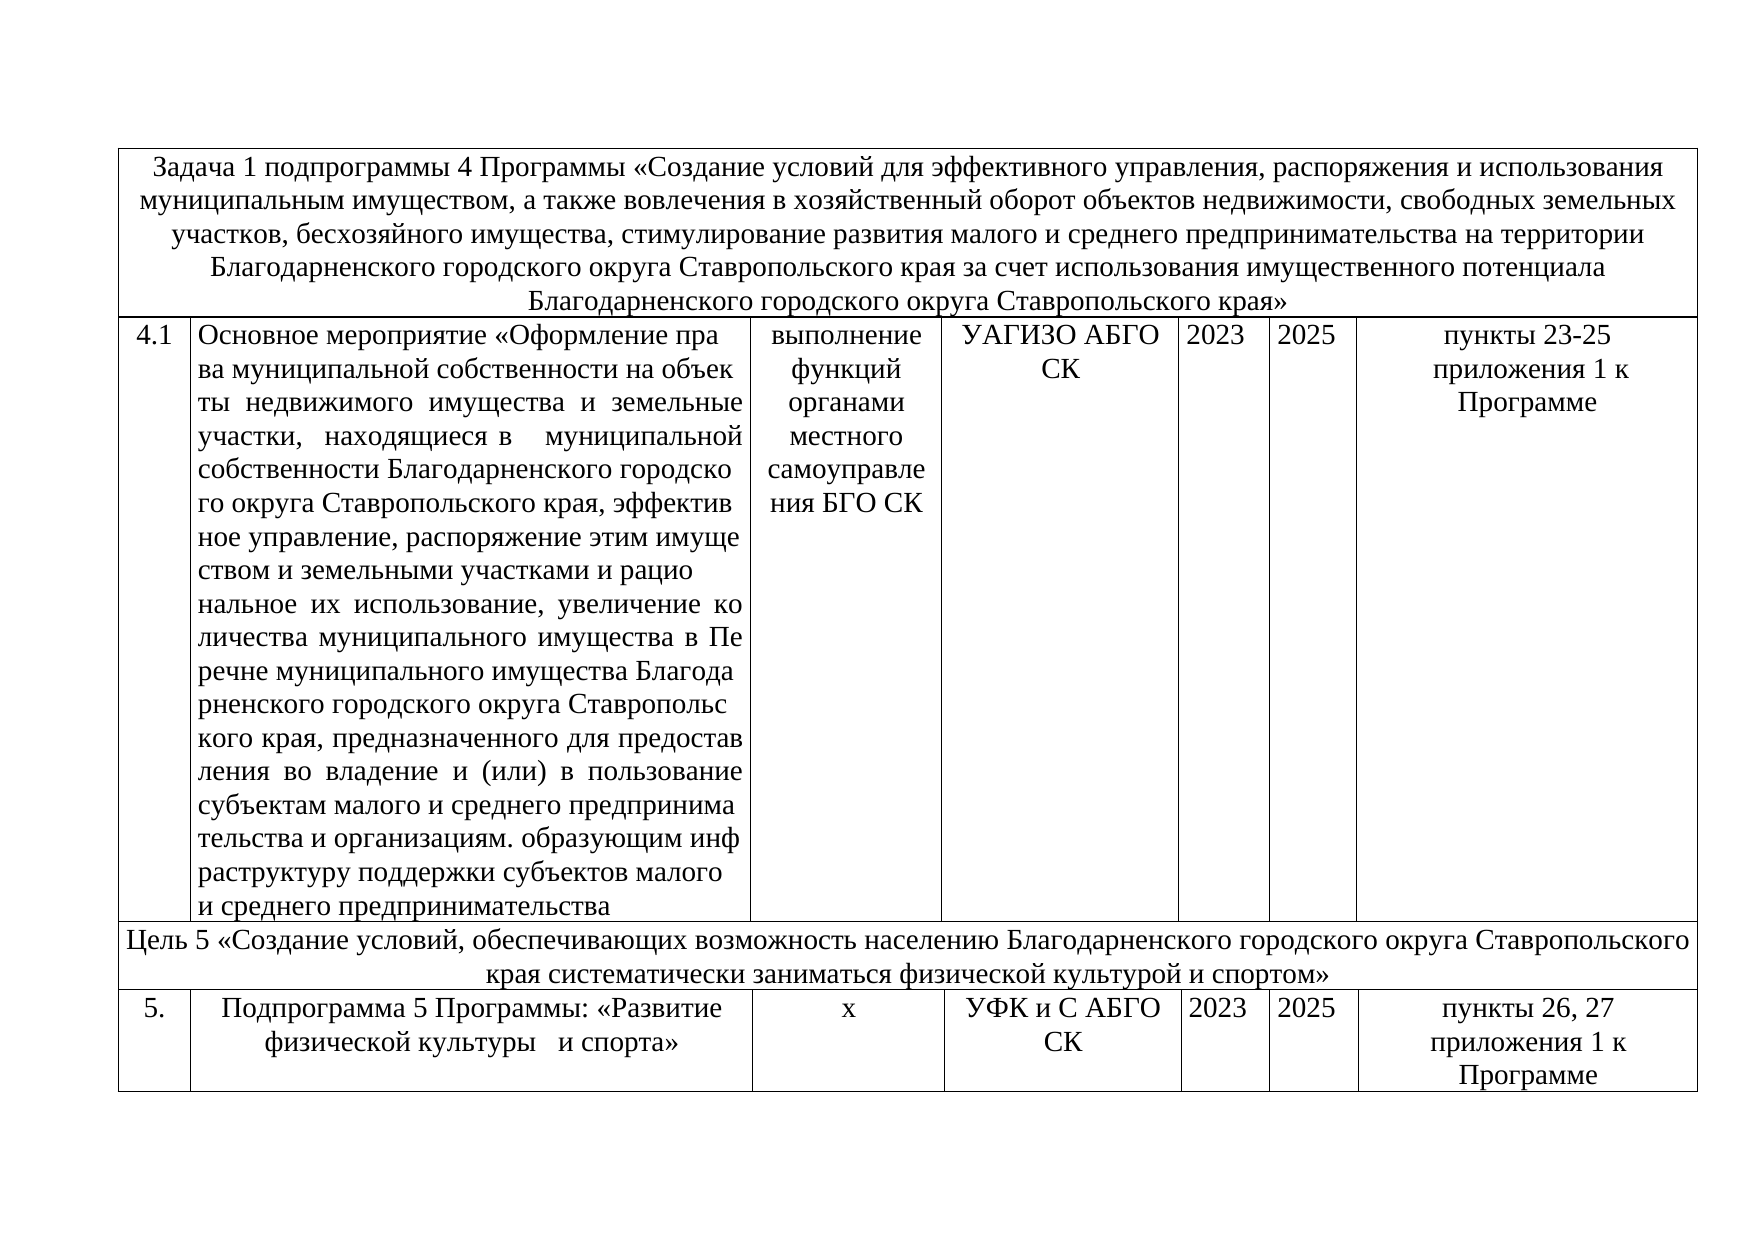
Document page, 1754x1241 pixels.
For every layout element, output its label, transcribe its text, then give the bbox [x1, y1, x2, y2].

table_cell Подпрограмма 5 Программы: «Развитие физической культуры и спорта» [191, 990, 752, 1091]
table_cell х [753, 990, 944, 1091]
table_cell 2023 [1179, 318, 1269, 921]
table_cell 2023 [1182, 990, 1269, 1091]
table_cell УФК и С АБГО СК [945, 990, 1181, 1091]
table_cell УАГИЗО АБГО СК [942, 318, 1178, 921]
table_cell 5. [119, 990, 190, 1091]
table_cell пункты 26, 27 приложения 1 к Программе [1359, 990, 1697, 1091]
table_cell Цель 5 «Создание условий, обеспечивающих возможность населению Благодарненского городского округа Ставропольского края систематически заниматься физической культурой и спортом» [119, 922, 1697, 989]
table_cell Задача 1 подпрограммы 4 Программы «Создание условий для эффективного управления, распоряжения и использования муниципальным имуществом, а также вовлечения в хозяйственный оборот объектов недвижимости, свободных земельных участков, бесхозяйного имущества, стимулирование развития малого и среднего предпринимательства на территории Благодарненского городского округа Ставропольского края за счет использования имущественного потенциала Благодарненского городского округа Ставропольского края» [119, 149, 1697, 316]
table_cell 2025 [1270, 318, 1356, 921]
table_cell 2025 [1270, 990, 1358, 1091]
table_cell Основное мероприятие «Оформление пра ва муниципальной собственности на объек ты недвижимого имущества и земельные участки, находящиеся в муниципальной собственности Благодарненского городско го округа Ставропольского края, эффектив ное управление, распоряжение этим имуще ством и земельными участками и рацио нальное их использование, увеличение ко личества муниципального имущества в Пе речне муниципального имущества Благода рненского городского округа Ставропольс кого края, предназначенного для предостав ления во владение и (или) в пользование субъектам малого и среднего предпринима тельства и организациям. образующим инф раструктуру поддержки субъектов малого и среднего предпринимательства [191, 318, 750, 921]
table_cell пункты 23-25 приложения 1 к Программе [1357, 318, 1697, 921]
table_cell выполнение функций органами местного самоуправле ния БГО СК [751, 318, 941, 921]
table_cell 4.1 [119, 318, 190, 921]
